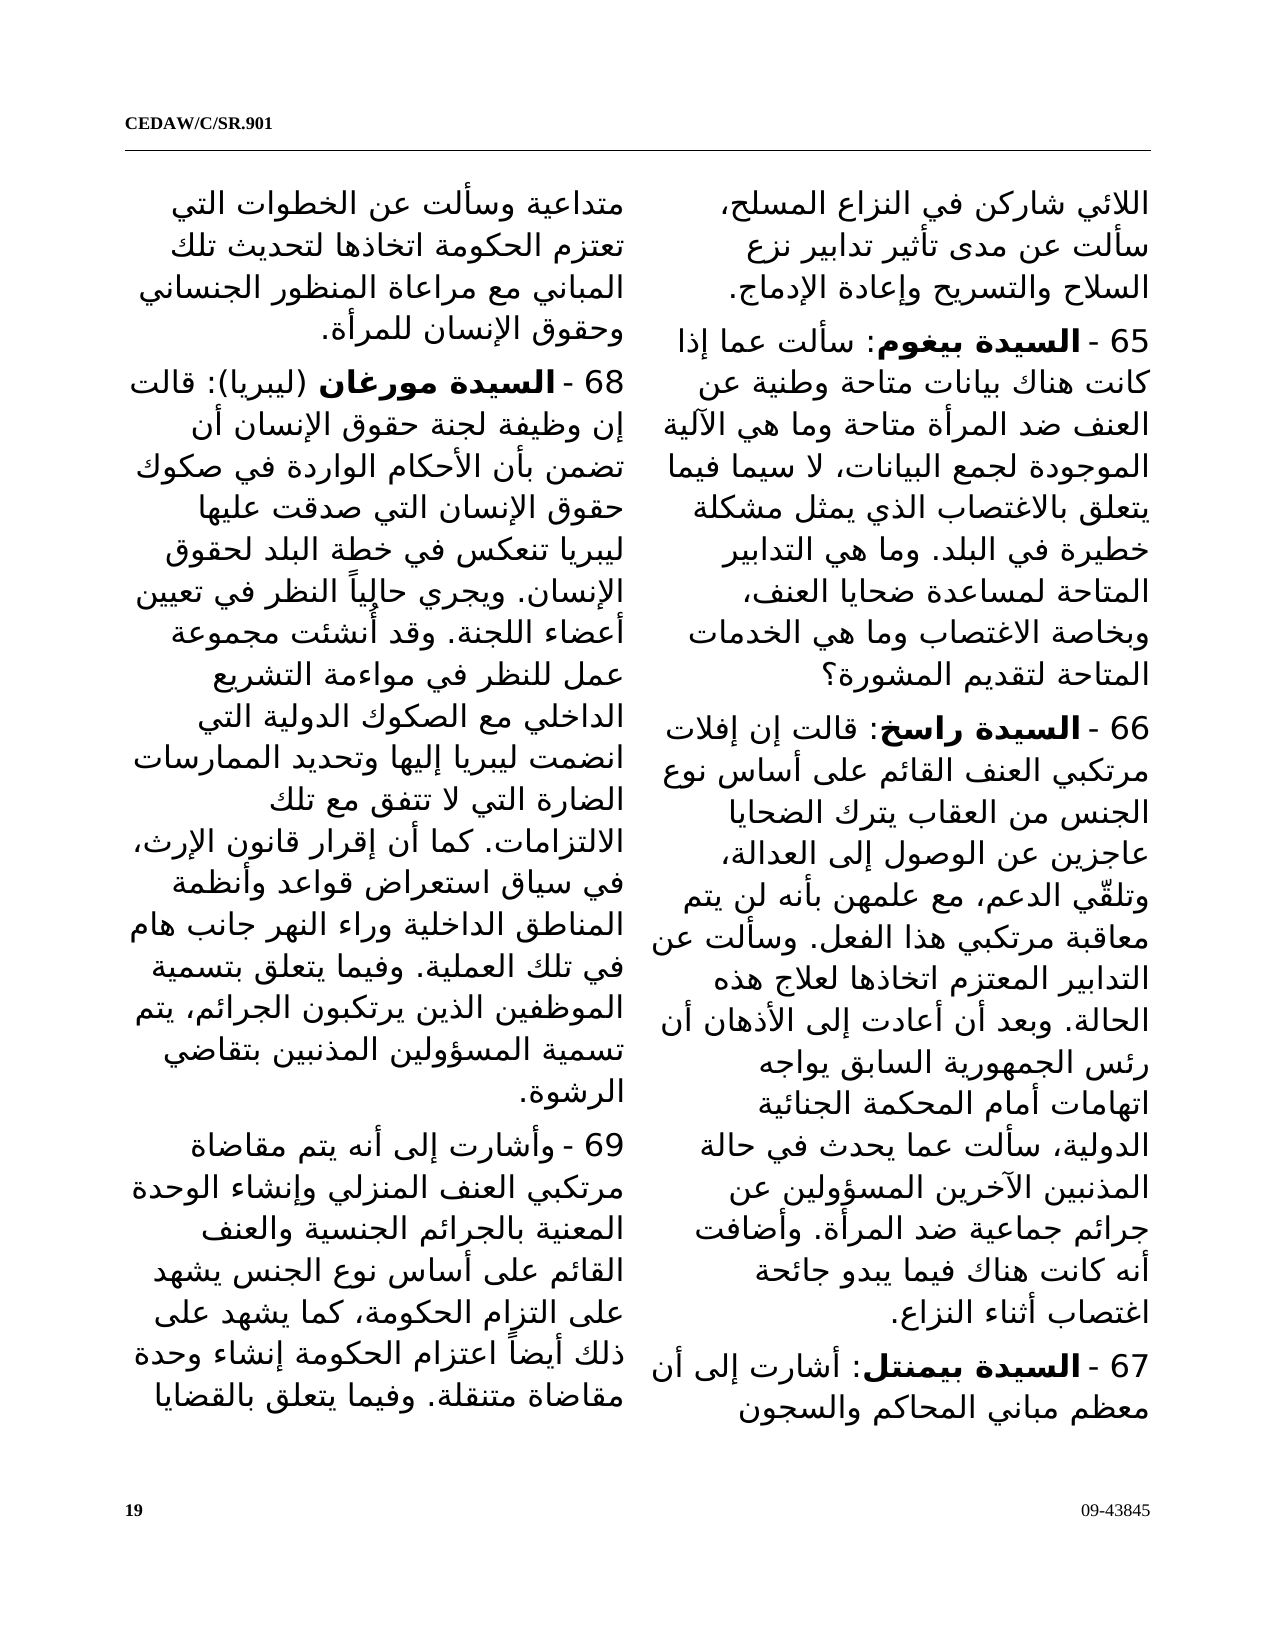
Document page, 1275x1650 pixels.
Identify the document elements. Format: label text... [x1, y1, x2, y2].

text 67 - السيدة بيمنتل: أشارت إلى أن معظم مباني المحاكم والسجون متداعية وسألت عن الخطوات التي تعتزم الحكومة اتخاذها لتحديث تلك المباني مع مراعاة المنظور الجنساني وحقوق الإنسان للمرأة. [650, 1344, 1151, 1427]
text 67 - السيدة بيمنتل: أشارت إلى أن معظم مباني المحاكم والسجون متداعية وسألت عن الخطوات التي تعتزم الحكومة اتخاذها لتحديث تلك المباني مع مراعاة المنظور الجنساني وحقوق الإنسان للمرأة. [124, 181, 625, 348]
text 68 - السيدة مورغان (ليبريا): قالت إن وظيفة لجنة حقوق الإنسان أن تضمن بأن الأحكام الواردة في صكوك حقوق الإنسان التي صدقت عليها ليبريا تنعكس في خطة البلد لحقوق الإنسان. ويجري حالياً النظر في تعيين أعضاء اللجنة. وقد أُنشئت مجموعة عمل للنظر في مواءمة التشريع الداخلي مع الصكوك الدولية التي انضمت ليبريا إليها وتحديد الممارسات الضارة التي لا تتفق مع تلك الالتزامات. كما أن إقرار قانون الإرث، في سياق استعراض قواعد وأنظمة المناطق الداخلية وراء النهر جانب هام في تلك العملية. وفيما يتعلق بتسمية الموظفين الذين يرتكبون الجرائم، يتم تسمية المسؤولين المذنبين بتقاضي الرشوة. [124, 361, 625, 1111]
text 65 - السيدة بيغوم: سألت عما إذا كانت هناك بيانات متاحة وطنية عن العنف ضد المرأة متاحة وما هي الآلية الموجودة لجمع البيانات، لا سيما فيما يتعلق بالاغتصاب الذي يمثل مشكلة خطيرة في البلد. وما هي التدابير المتاحة لمساعدة ضحايا العنف، وبخاصة الاغتصاب وما هي الخدمات المتاحة لتقديم المشورة؟ [650, 319, 1151, 694]
text 66 - السيدة راسخ: قالت إن إفلات مرتكبي العنف القائم على أساس نوع الجنس من العقاب يترك الضحايا عاجزين عن الوصول إلى العدالة، وتلقّي الدعم، مع علمهن بأنه لن يتم معاقبة مرتكبي هذا الفعل. وسألت عن التدابير المعتزم اتخاذها لعلاج هذه الحالة. وبعد أن أعادت إلى الأذهان أن رئس الجمهورية السابق يواجه اتهامات أمام المحكمة الجنائية الدولية، سألت عما يحدث في حالة المذنبين الآخرين المسؤولين عن جرائم جماعية ضد المرأة. وأضافت أنه كانت هناك فيما يبدو جائحة اغتصاب أثناء النزاع. [650, 706, 1151, 1331]
